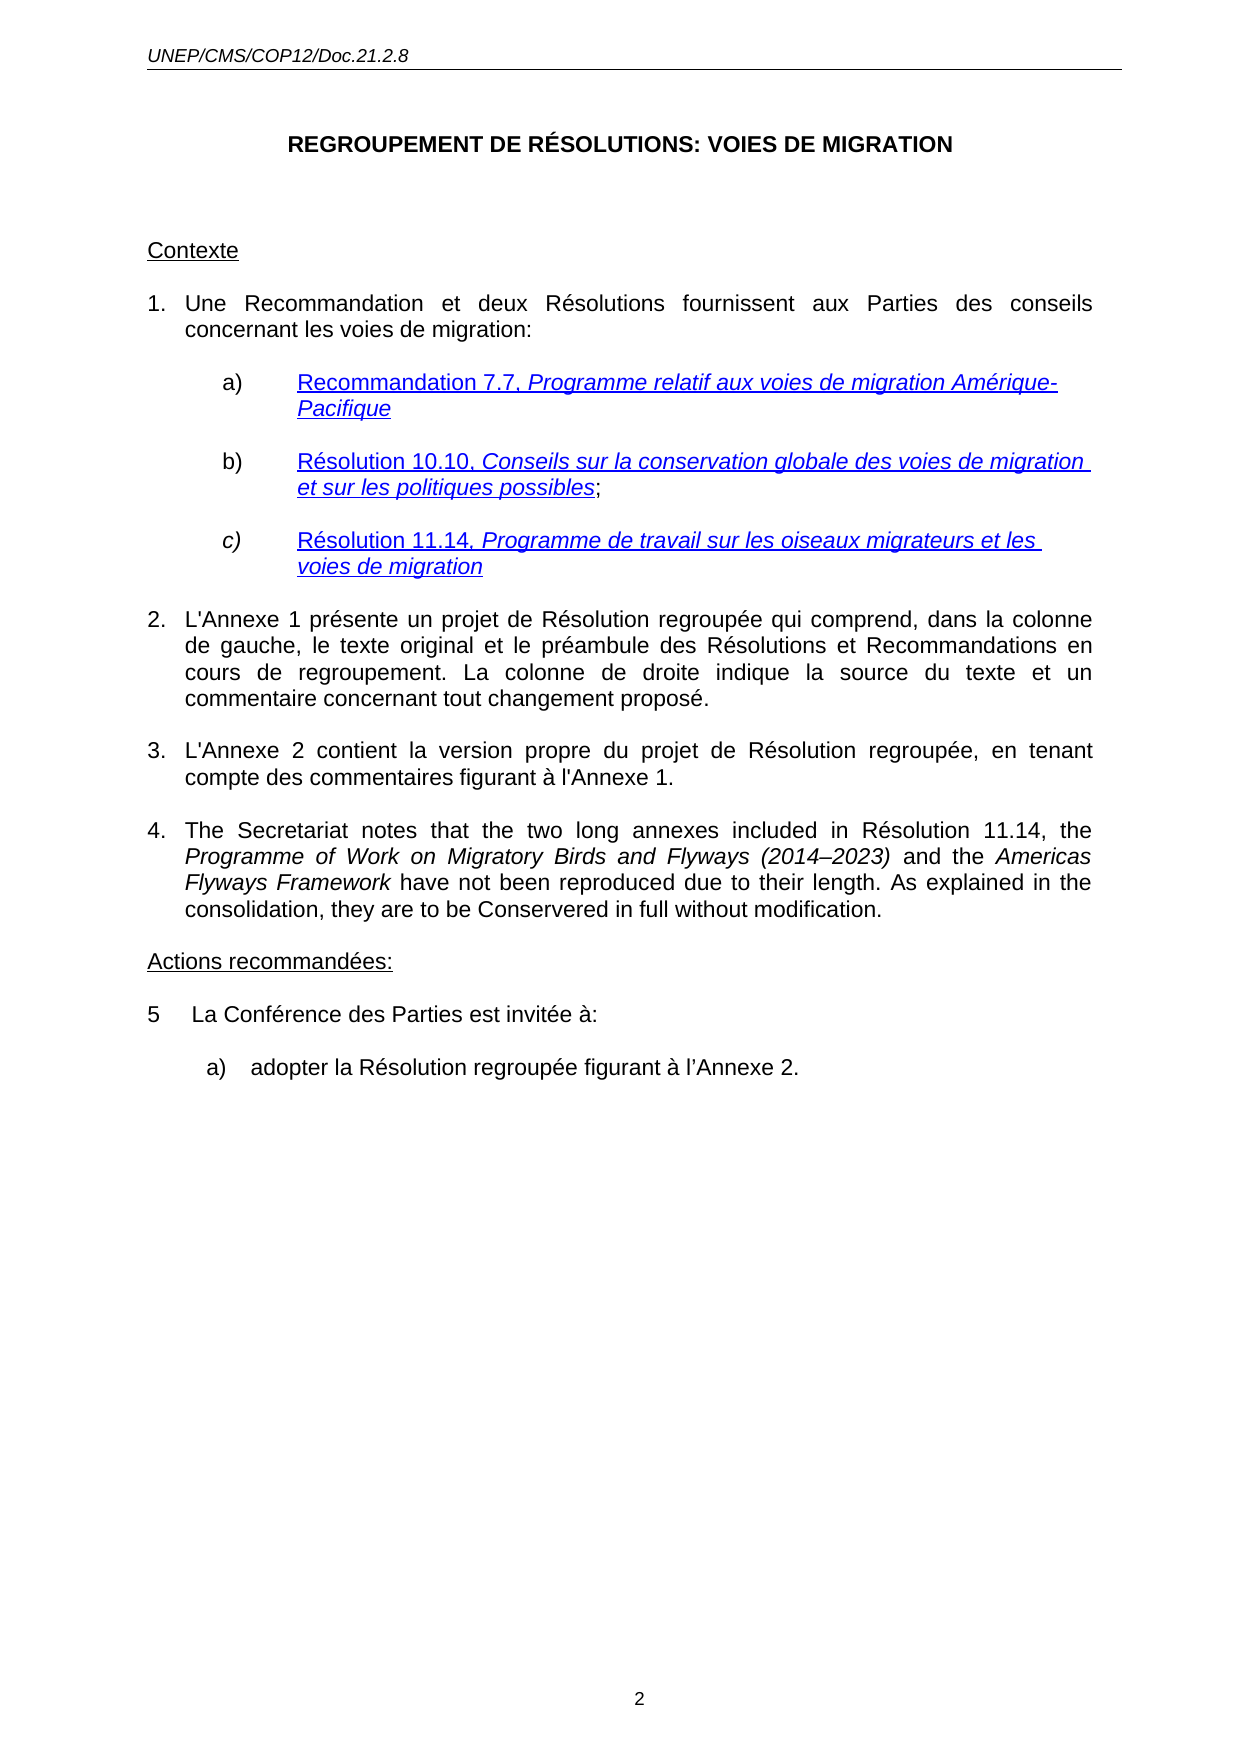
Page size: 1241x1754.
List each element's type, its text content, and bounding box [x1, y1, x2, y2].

text REGROUPEMENT DE RÉSOLUTIONS: VOIES DE MIGRATION [147, 131, 1093, 158]
list Résolution 10.10, Conseils sur la conservation globale des voies de migration et sur les politiques possibles; [222, 448, 1093, 500]
list Une Recommandation et deux Résolutions fournissent aux Parties des conseils concernant les voies de migration: [147, 289, 1093, 342]
list Recommandation 7.7, Programme relatif aux voies de migration Amérique-Pacifique [222, 368, 1093, 421]
list L'Annexe 2 contient la version propre du projet de Résolution regroupée, en tenant compte des commentaires figurant à l'Annexe 1. [147, 737, 1093, 790]
list Résolution 11.14, Programme de travail sur les oiseaux migrateurs et les voies de migration [222, 527, 1093, 579]
list adopter la Résolution regroupée figurant à l’Annexe 2. [206, 1054, 1093, 1080]
list La Conférence des Parties est invitée à: [147, 1001, 1093, 1027]
text Contexte [147, 237, 1093, 263]
list L'Annexe 1 présente un projet de Résolution regroupée qui comprend, dans la colonne de gauche, le texte original et le préambule des Résolutions et Recommandations en cours de regroupement. La colonne de droite indique la source du texte et un commentaire concernant tout changement proposé. [147, 606, 1093, 711]
text Actions recommandées: [147, 948, 1093, 975]
list The Secretariat notes that the two long annexes included in Résolution 11.14, the Programme of Work on Migratory Birds and Flyways (2014–2023) and the Americas Flyways Framework have not been reproduced due to their length. As explained in the consolidation, they are to be Conservered in full without modification. [147, 817, 1093, 922]
